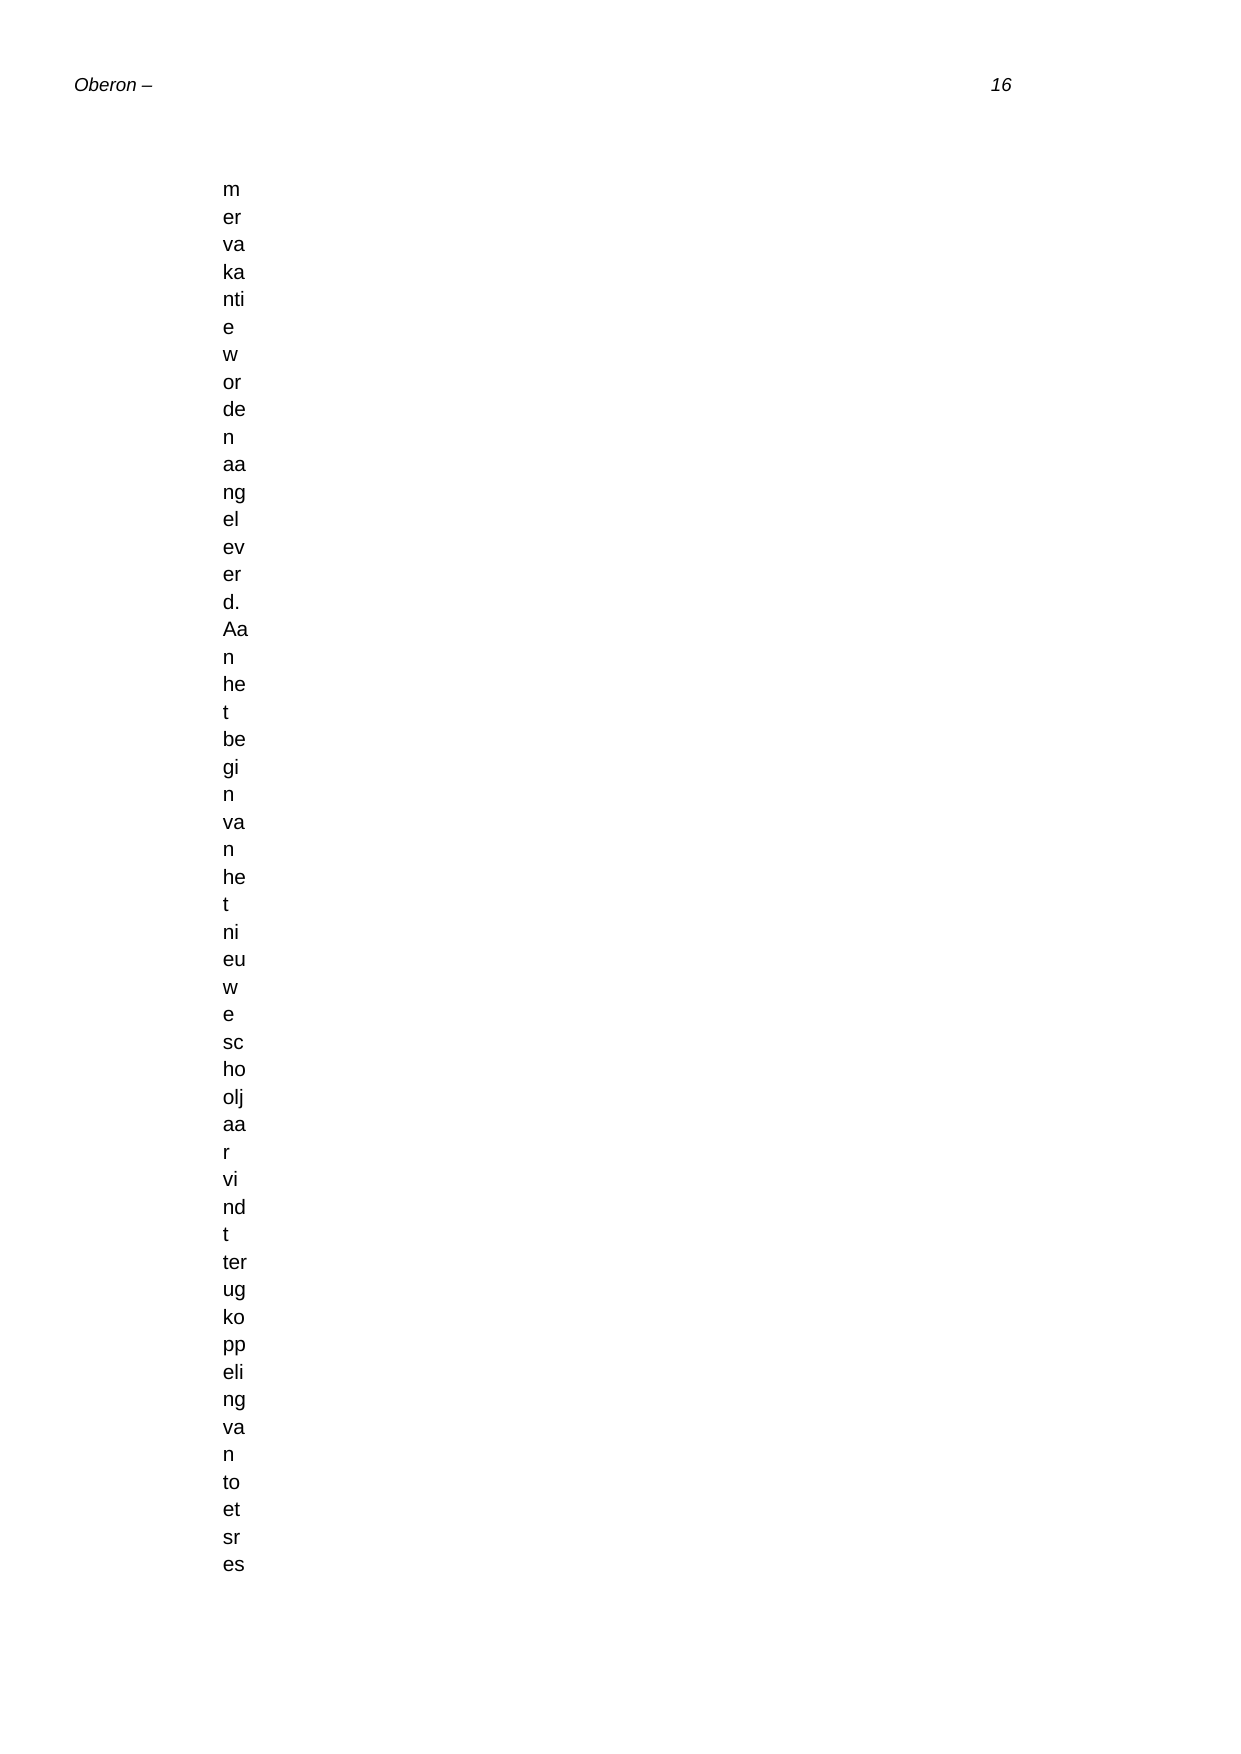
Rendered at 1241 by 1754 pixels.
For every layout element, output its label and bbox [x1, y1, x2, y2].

list [185, 177, 248, 1576]
